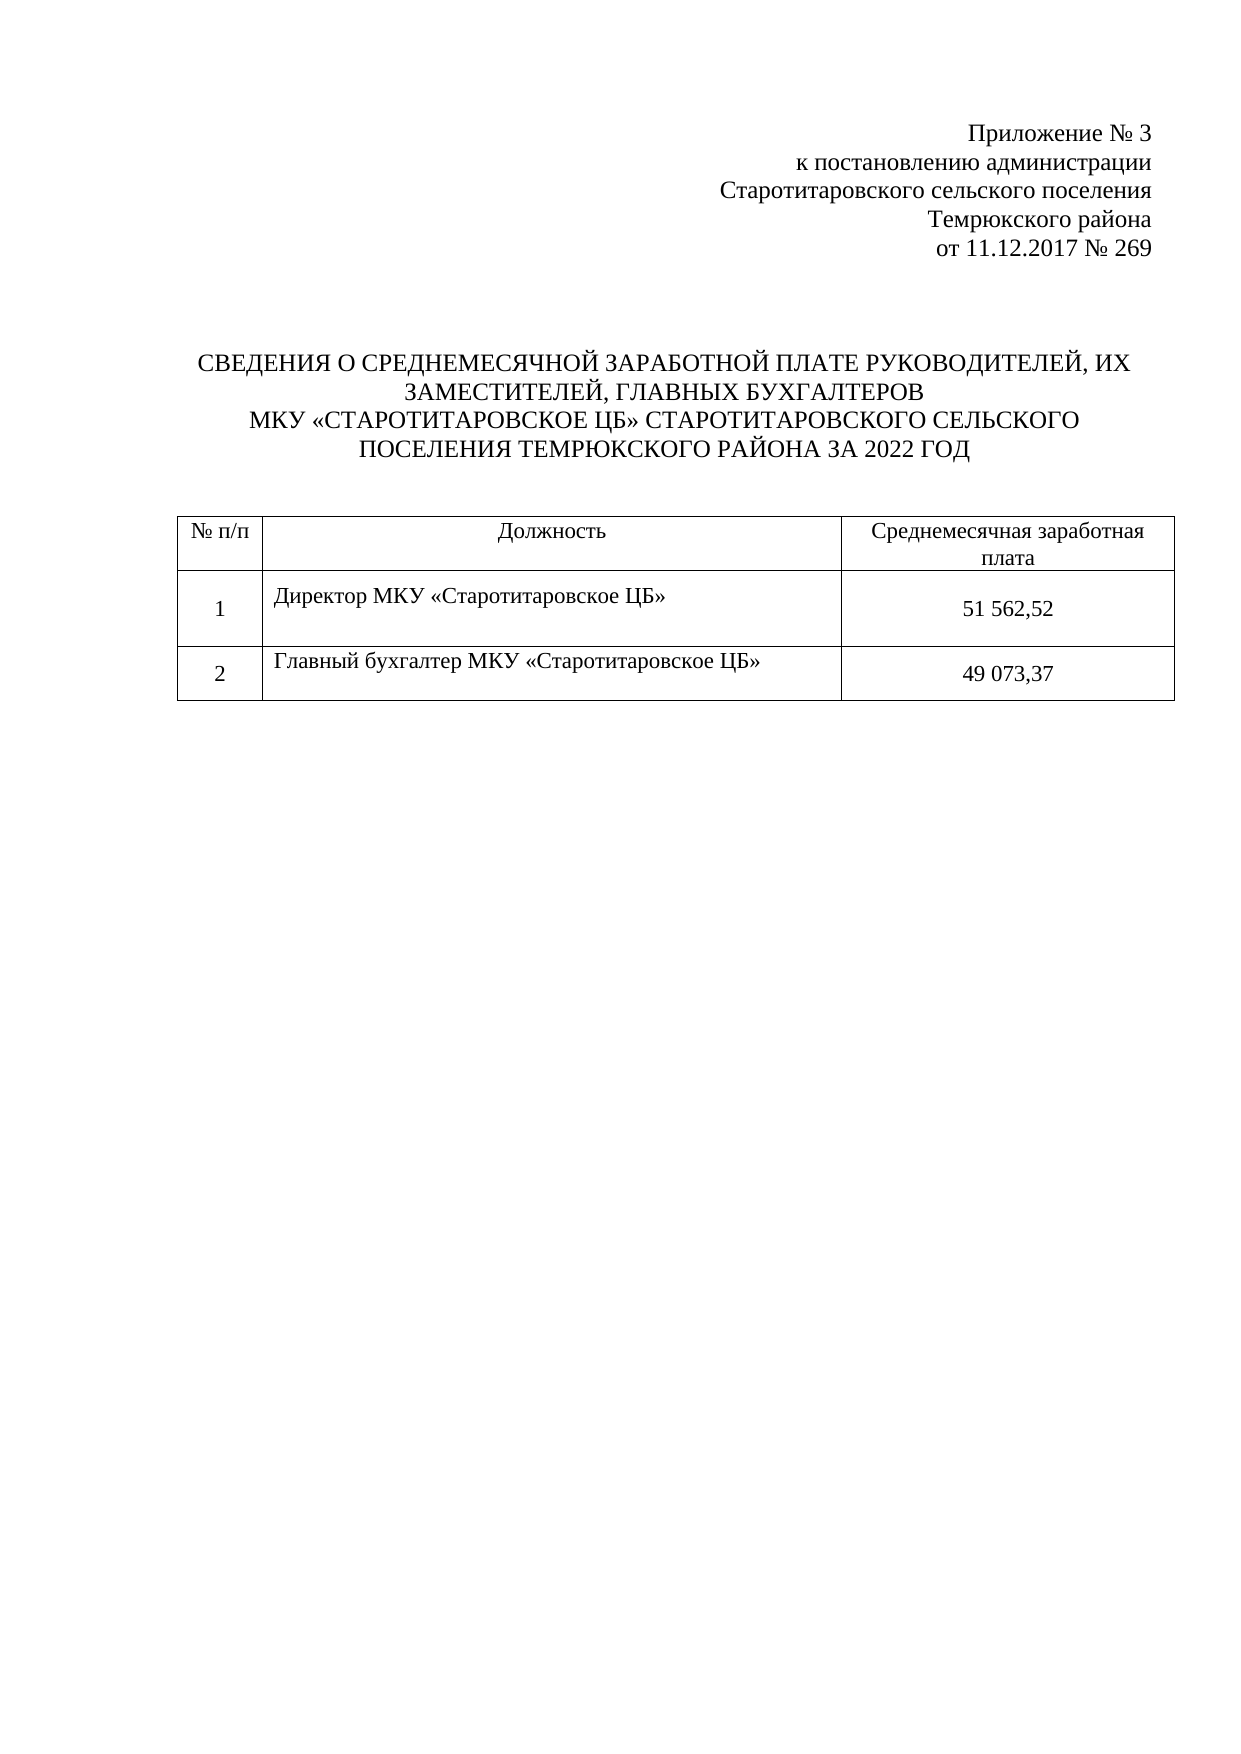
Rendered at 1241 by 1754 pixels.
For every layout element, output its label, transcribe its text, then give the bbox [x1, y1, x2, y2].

text Темрюкского района [177, 204, 1152, 233]
text Старотитаровского сельского поселения [177, 176, 1152, 204]
table_cell Директор МКУ «Старотитаровское ЦБ» [263, 571, 841, 646]
text СВЕДЕНИЯ О СРЕДНЕМЕСЯЧНОЙ ЗАРАБОТНОЙ ПЛАТЕ РУКОВОДИТЕЛЕЙ, ИХ ЗАМЕСТИТЕЛЕЙ, ГЛАВНЫХ БУХГАЛТЕРОВ [177, 348, 1152, 406]
table_header № п/п [178, 517, 262, 570]
table_header Должность [263, 517, 841, 570]
table_header Среднемесячная заработная плата [842, 517, 1174, 570]
table_cell 1 [178, 571, 262, 646]
text к постановлению администрации [177, 147, 1152, 176]
table_cell 49 073,37 [842, 647, 1174, 700]
text Приложение № 3 [177, 118, 1152, 147]
text МКУ «СТАРОТИТАРОВСКОЕ ЦБ» СТАРОТИТАРОВСКОГО СЕЛЬСКОГО ПОСЕЛЕНИЯ ТЕМРЮКСКОГО РАЙОНА ЗА 2022 ГОД [177, 406, 1152, 463]
text от 11.12.2017 № 269 [177, 233, 1152, 262]
table_cell 51 562,52 [842, 571, 1174, 646]
table_cell Главный бухгалтер МКУ «Старотитаровское ЦБ» [263, 647, 841, 700]
table_cell 2 [178, 647, 262, 700]
